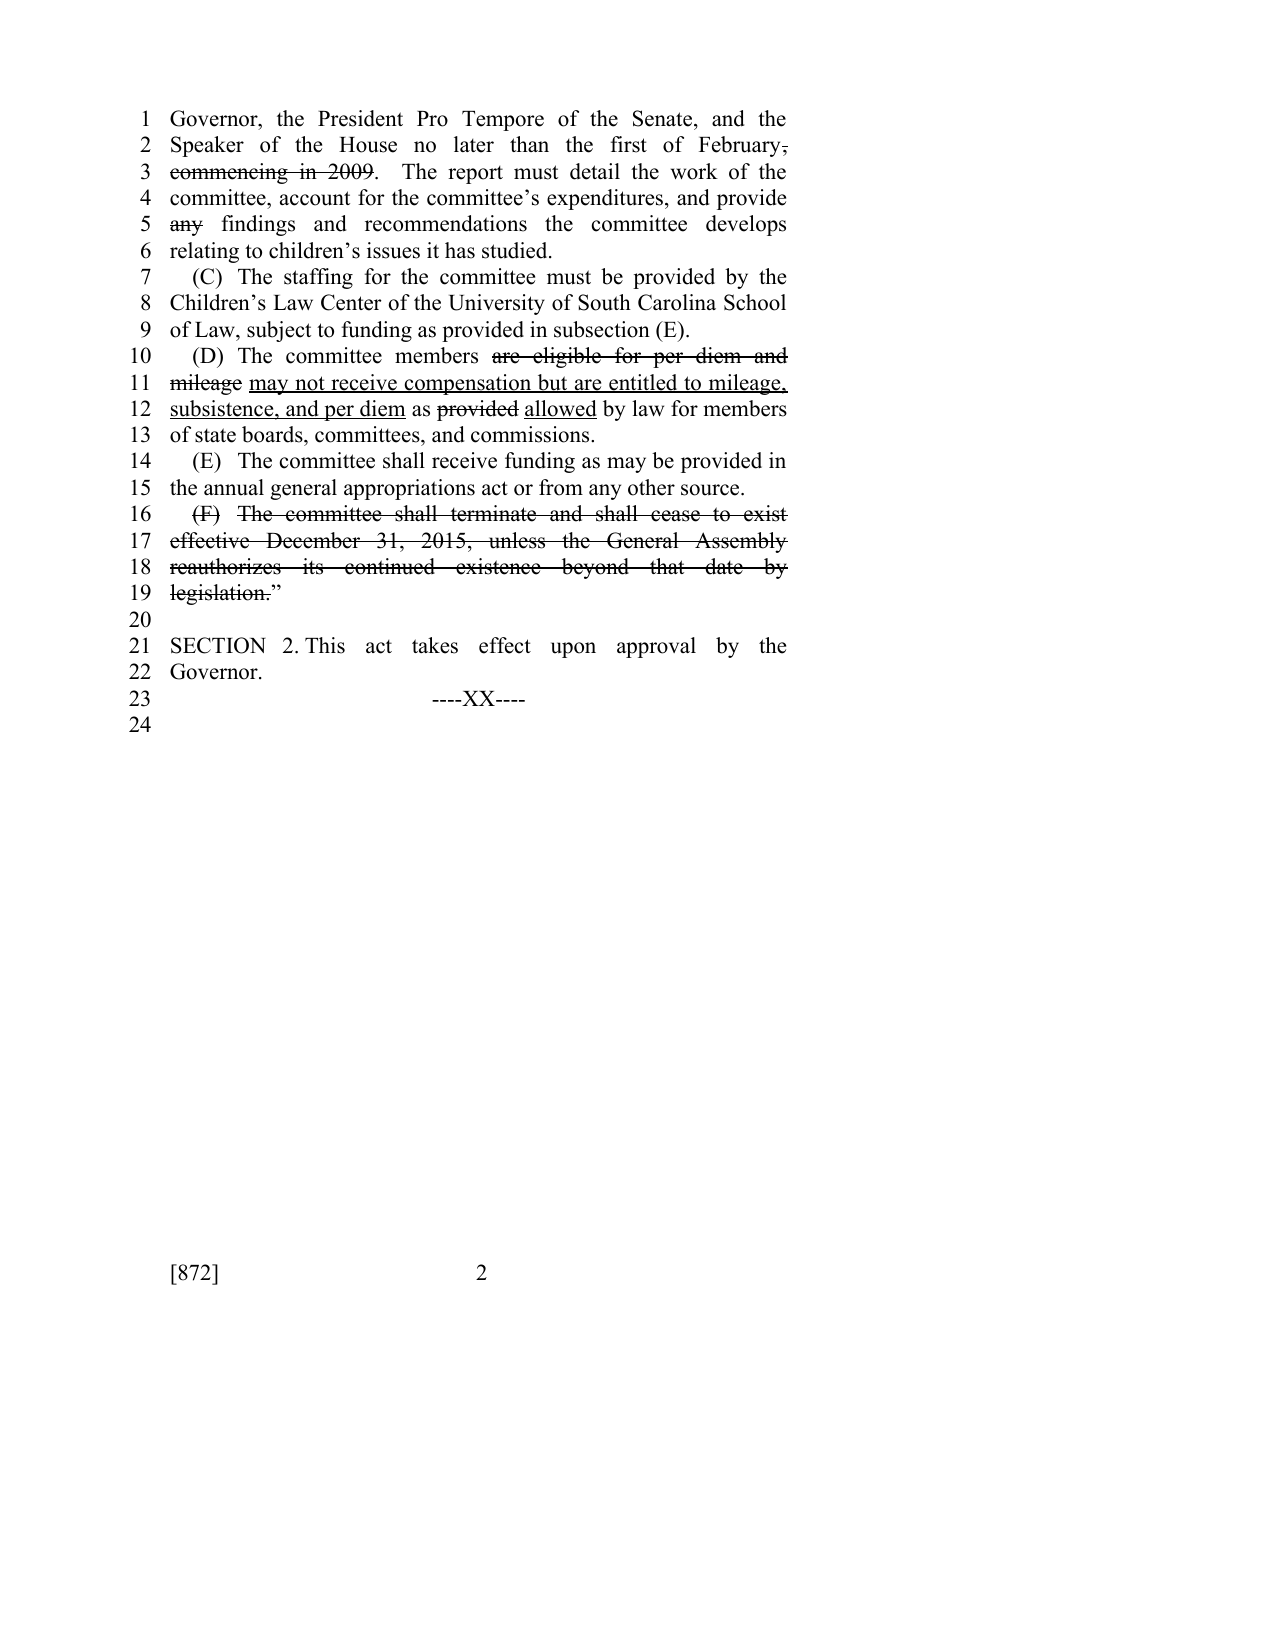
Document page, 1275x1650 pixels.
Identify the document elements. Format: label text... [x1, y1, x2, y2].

text (F) The committee shall terminate and shall cease to exist effective December 31, 2015, unless the General Assembly reauthorizes its continued existence beyond that date by legislation.” [169, 500, 787, 541]
text (D) The committee members are eligible for per diem and mileage may not receive compensation but are entitled to mileage, subsistence, and per diem as provided allowed by law for members of state boards, committees, and commissions. [169, 342, 787, 448]
text (C) The staffing for the committee must be provided by the Children’s Law Center of the University of South Carolina School of Law, subject to funding as provided in subsection (E). [169, 263, 787, 342]
text (E) The committee shall receive funding as may be provided in the annual general appropriations act or from any other source. [169, 448, 787, 500]
text ----XX---- [169, 685, 787, 711]
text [169, 105, 787, 263]
text (F) The committee shall terminate and shall cease to exist effective December 31, 2015, unless the General Assembly reauthorizes its continued existence beyond that date by legislation.” [169, 568, 787, 606]
text (F) The committee shall terminate and shall cease to exist effective December 31, 2015, unless the General Assembly reauthorizes its continued existence beyond that date by legislation.” [169, 542, 787, 567]
text SECTION 2. This act takes effect upon approval by the Governor. [169, 632, 787, 685]
